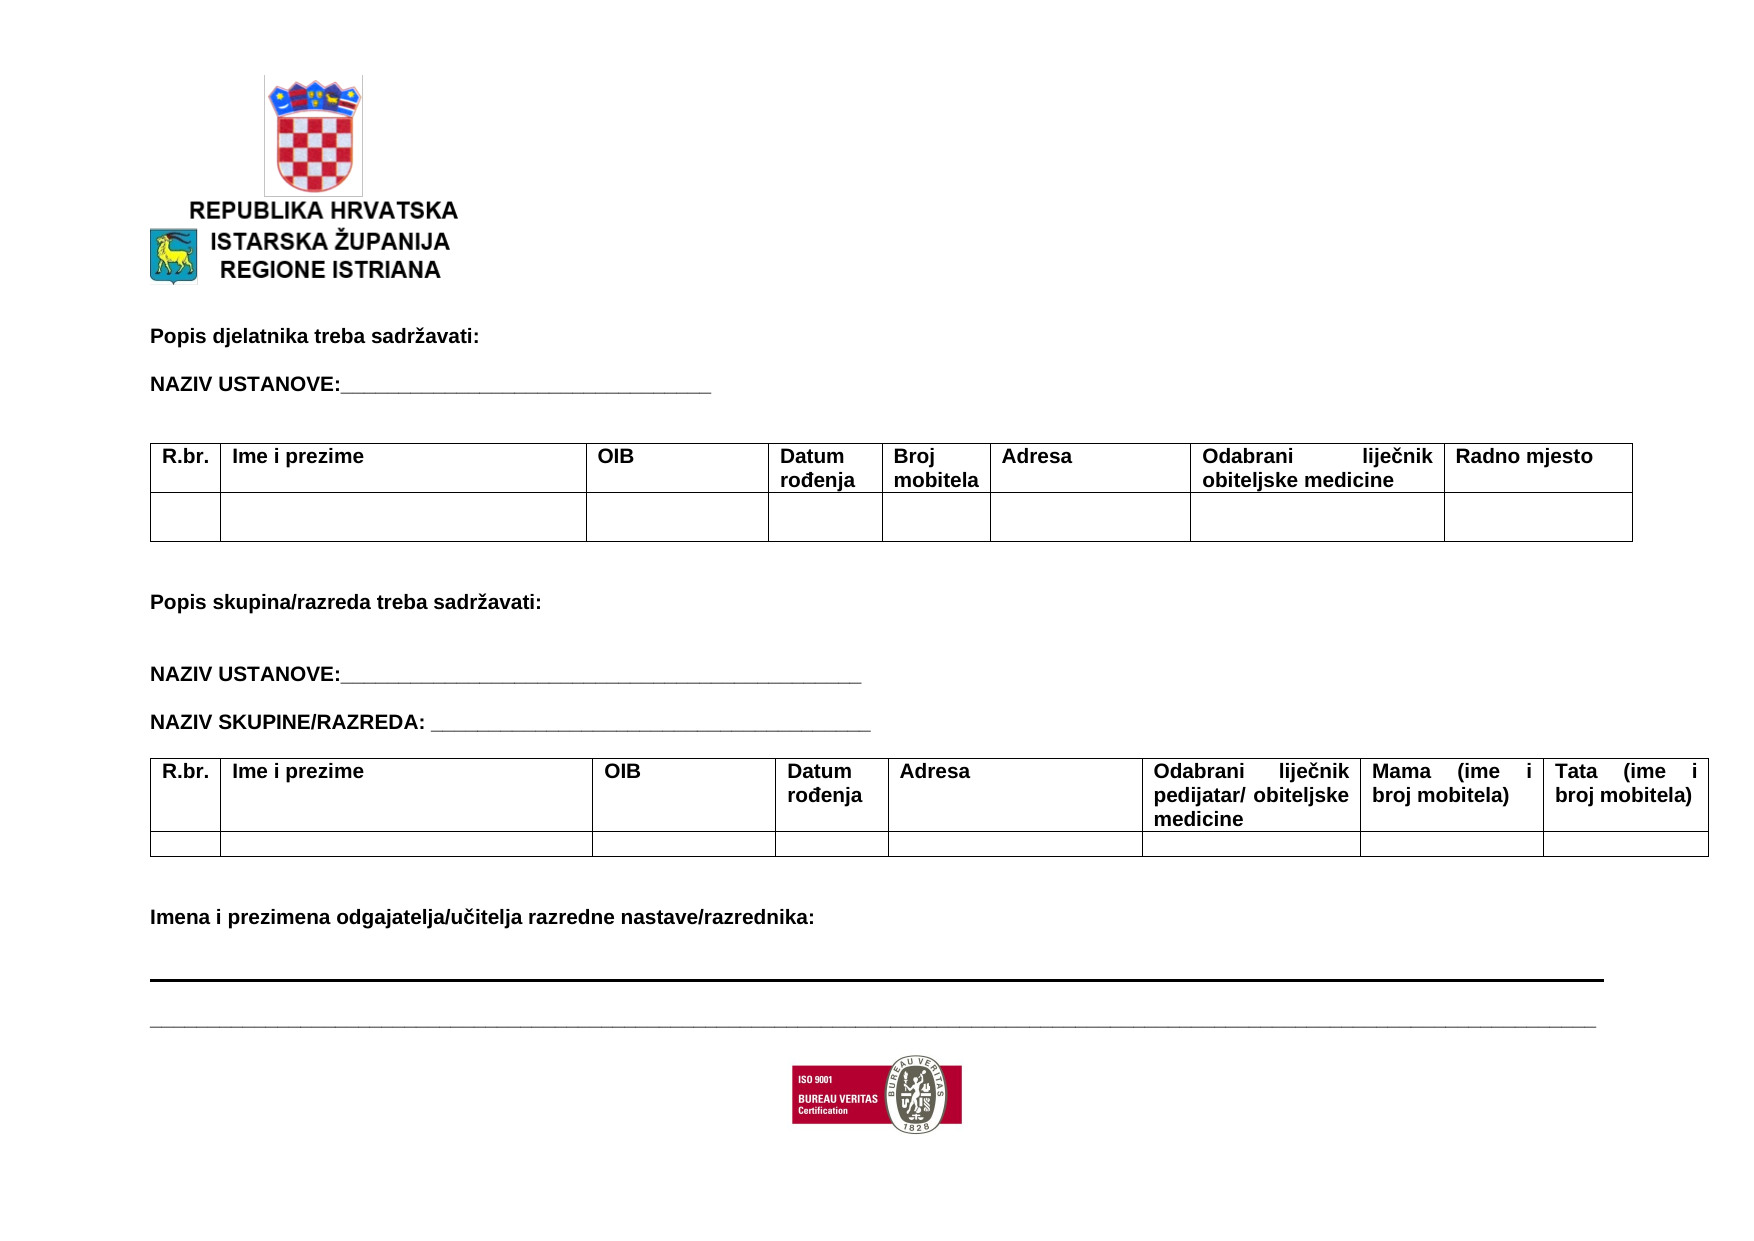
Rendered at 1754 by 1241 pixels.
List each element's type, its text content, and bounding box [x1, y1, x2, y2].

table_header Mama (ime i broj mobitela) [1361, 759, 1543, 831]
table_cell [1361, 832, 1543, 856]
table_cell [151, 493, 220, 541]
table_cell [991, 493, 1190, 541]
table_header Ime i prezime [221, 444, 586, 492]
table_header R.br. [151, 444, 220, 492]
table_header Adresa [889, 759, 1142, 831]
table_cell [776, 832, 888, 856]
table_header OIB [593, 759, 775, 831]
table_cell [1445, 493, 1632, 541]
table_cell [889, 832, 1142, 856]
text NAZIV USTANOVE:________________________________ [150, 371, 1604, 395]
table_cell [587, 493, 768, 541]
text NAZIV SKUPINE/RAZREDA: ______________________________________ [150, 710, 1604, 734]
table_cell [221, 832, 592, 856]
text NAZIV USTANOVE:_____________________________________________ [150, 662, 1604, 686]
text Popis djelatnika treba sadržavati: [150, 323, 1604, 347]
table_header Datum rođenja [769, 444, 882, 492]
table_header Adresa [991, 444, 1190, 492]
table_cell [1544, 832, 1708, 856]
picture [779, 1042, 975, 1149]
table_header Datum rođenja [776, 759, 888, 831]
table_header Radno mjesto [1445, 444, 1632, 492]
table_header R.br. [151, 759, 220, 831]
table_cell [1191, 493, 1444, 541]
table_header Broj mobitela [883, 444, 990, 492]
text Imena i prezimena odgajatelja/učitelja razredne nastave/razrednika: [150, 905, 1604, 929]
text Popis skupina/razreda treba sadržavati: [150, 590, 1604, 614]
table_cell [769, 493, 882, 541]
picture [150, 75, 481, 297]
table_cell [593, 832, 775, 856]
table_header Tata (ime i broj mobitela) [1544, 759, 1708, 831]
table_cell [1143, 832, 1360, 856]
table_header Ime i prezime [221, 759, 592, 831]
table_cell [883, 493, 990, 541]
text _____________________________________________________________________________________________________________________________ [150, 1006, 1604, 1030]
table_header Odabrani liječnik obiteljske medicine [1191, 444, 1444, 492]
table_header Odabrani liječnik pedijatar/ obiteljske medicine [1143, 759, 1360, 831]
table_header OIB [587, 444, 768, 492]
table_cell [221, 493, 586, 541]
table_cell [151, 832, 220, 856]
